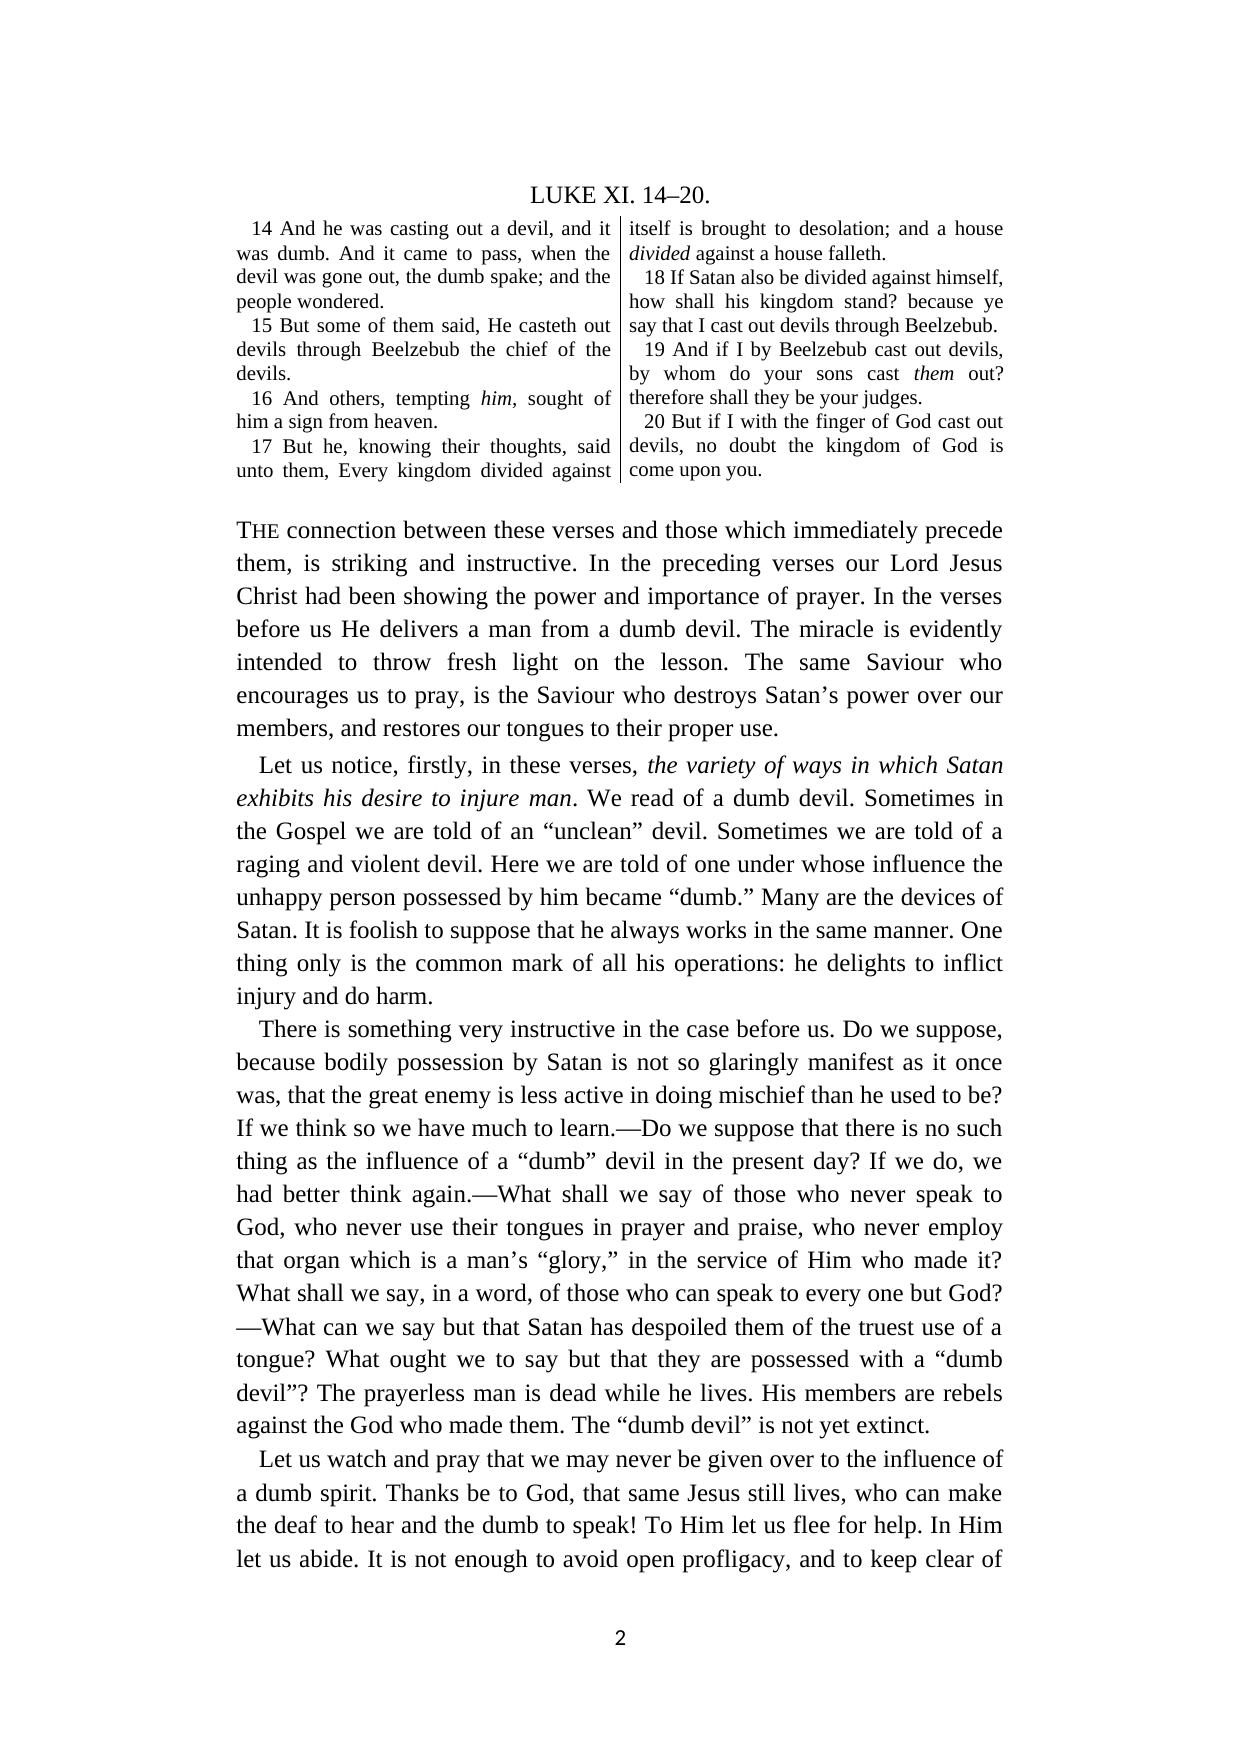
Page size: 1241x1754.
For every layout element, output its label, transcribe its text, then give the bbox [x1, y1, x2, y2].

text THE connection between these verses and those which immediately precede them, is striking and instructive. In the preceding verses our Lord Jesus Christ had been showing the power and importance of prayer. In the verses before us He delivers a man from a dumb devil. The miracle is evidently intended to throw fresh light on the lesson. The same Saviour who encourages us to pray, is the Saviour who destroys Satan’s power over our members, and restores our tongues to their proper use. [236, 515, 1004, 742]
text LUKE XI. 14–20. [236, 180, 1004, 209]
text 14 And he was casting out a devil, and it was dumb. And it came to pass, when the devil was gone out, the dumb spake; and the people wondered. [236, 216, 611, 313]
text 20 But if I with the finger of God cast out devils, no doubt the kingdom of God is come upon you. [629, 409, 1004, 481]
text There is something very instructive in the case before us. Do we suppose, because bodily possession by Satan is not so glaringly manifest as it once was, that the great enemy is less active in doing mischief than he used to be? If we think so we have much to learn.—Do we suppose that there is no such thing as the influence of a “dumb” devil in the present day? If we do, we had better think again.—What shall we say of those who never speak to God, who never use their tongues in prayer and praise, who never employ that organ which is a man’s “glory,” in the service of Him who made it? What shall we say, in a word, of those who can speak to every one but God?—What can we say but that Satan has despoiled them of the truest use of a tongue? What ought we to say but that they are possessed with a “dumb devil”? The prayerless man is dead while he lives. His members are rebels against the God who made them. The “dumb devil” is not yet extinct. [236, 1014, 1004, 1439]
text 17 But he, knowing their thoughts, said unto them, Every kingdom divided against itself is brought to desolation; and a house divided against a house falleth. [236, 433, 611, 482]
text 15 But some of them said, He casteth out devils through Beelzebub the chief of the devils. [236, 313, 611, 385]
text 19 And if I by Beelzebub cast out devils, by whom do your sons cast them out? therefore shall they be your judges. [629, 337, 1004, 409]
text 17 But he, knowing their thoughts, said unto them, Every kingdom divided against itself is brought to desolation; and a house divided against a house falleth. [629, 216, 1004, 264]
text Let us notice, firstly, in these verses, the variety of ways in which Satan exhibits his desire to injure man. We read of a dumb devil. Sometimes in the Gospel we are told of an “unclean” devil. Sometimes we are told of a raging and violent devil. Here we are told of one under whose influence the unhappy person possessed by him became “dumb.” Many are the devices of Satan. It is foolish to suppose that he always works in the same manner. One thing only is the common mark of all his operations: he delights to inflict injury and do harm. [236, 750, 1004, 1010]
text 16 And others, tempting him, sought of him a sign from heaven. [236, 385, 611, 433]
text 18 If Satan also be divided against himself, how shall his kingdom stand? because ye say that I cast out devils through Beelzebub. [629, 264, 1004, 337]
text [236, 1444, 1004, 1572]
